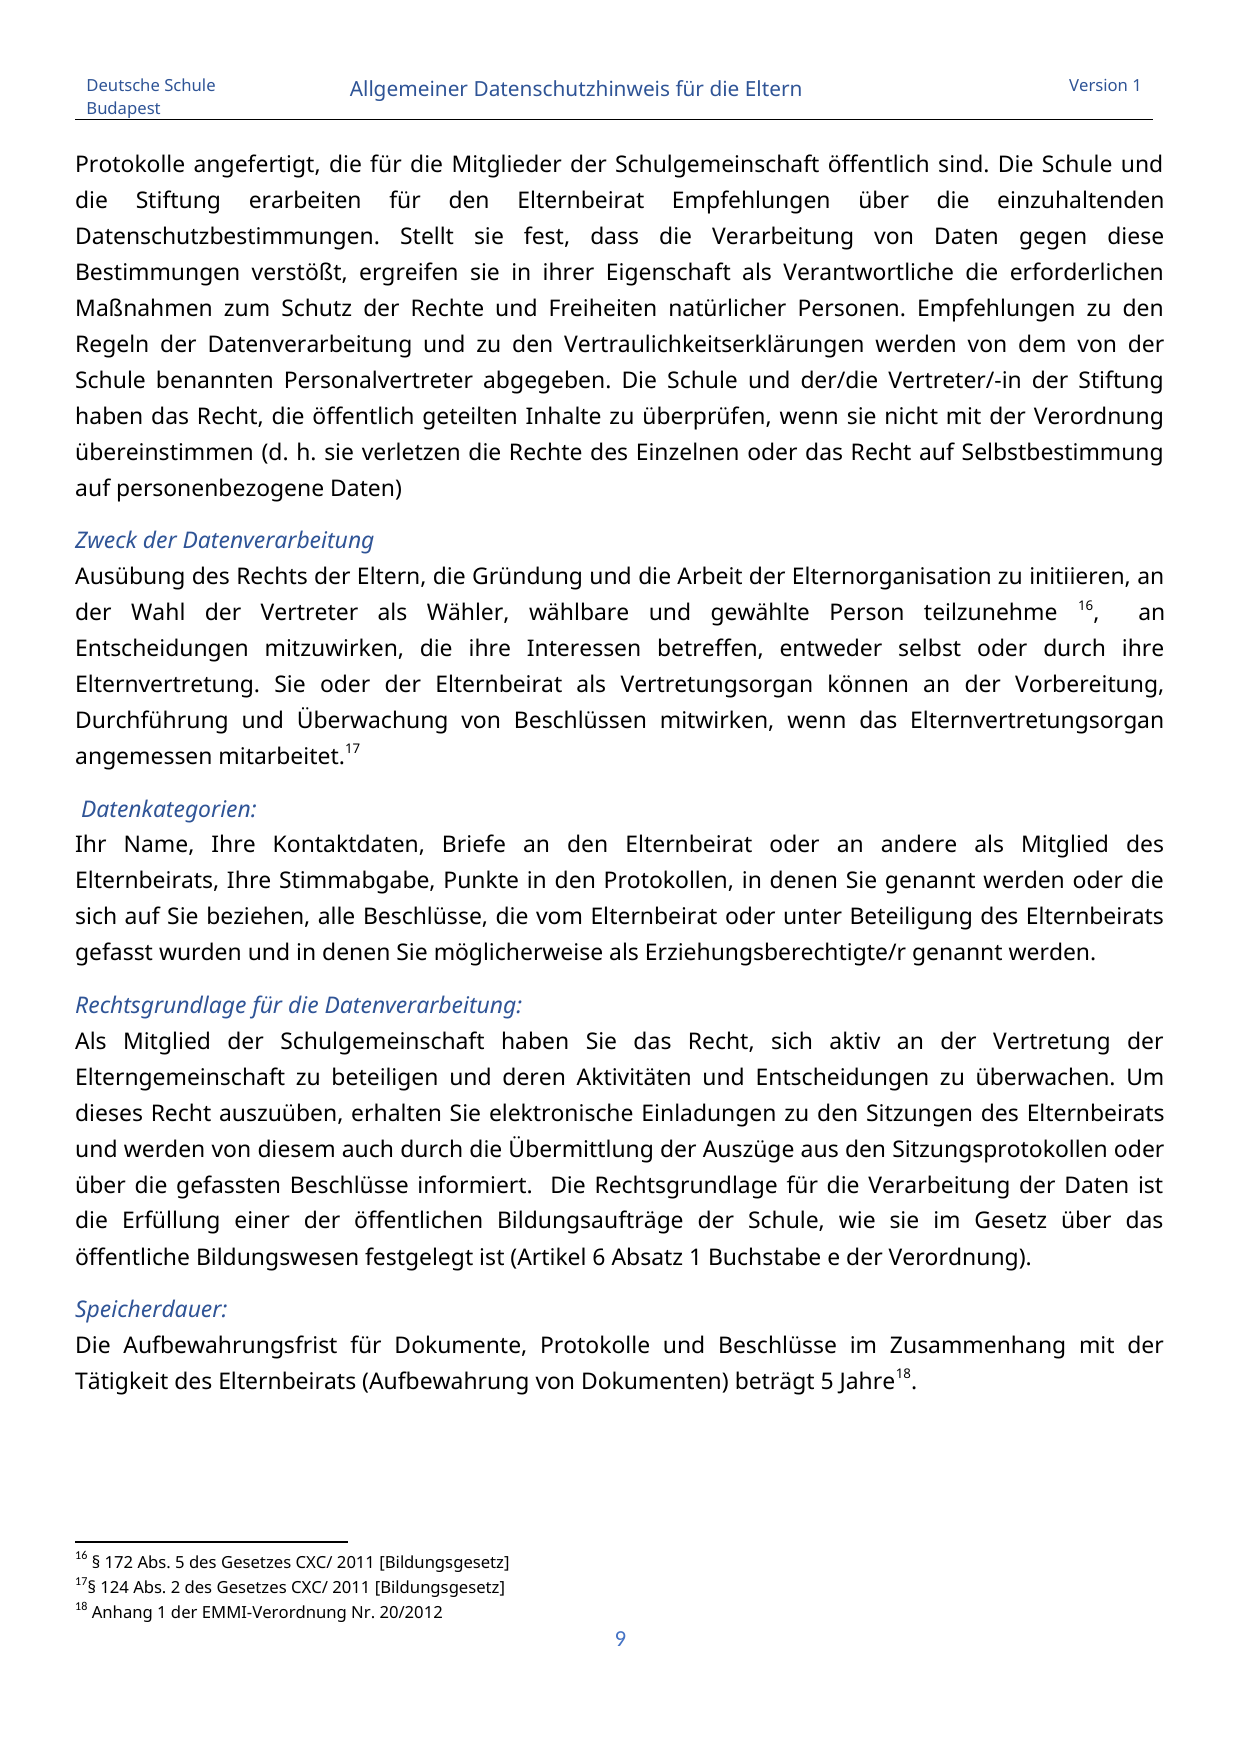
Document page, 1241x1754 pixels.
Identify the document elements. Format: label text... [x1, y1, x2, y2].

text Ihr Name, Ihre Kontaktdaten, Briefe an den Elternbeirat oder an andere als Mitglied des Elternbeirats, Ihre Stimmabgabe, Punkte in den Protokollen, in denen Sie genannt werden oder die sich auf Sie beziehen, alle Beschlüsse, die vom Elternbeirat oder unter Beteiligung des Elternbeirats gefasst wurden und in denen Sie möglicherweise als Erziehungsberechtigte/r genannt werden. [75, 828, 1165, 967]
subtitle Zweck der Datenverarbeitung [75, 524, 1165, 556]
subtitle Datenkategorien: [75, 792, 1165, 824]
text Die Aufbewahrungsfrist für Dokumente, Protokolle und Beschlüsse im Zusammenhang mit der Tätigkeit des Elternbeirats (Aufbewahrung von Dokumenten) beträgt 5 Jahre. [75, 1329, 1165, 1396]
text Ausübung des Rechts der Eltern, die Gründung und die Arbeit der Elternorganisation zu initiieren, an der Wahl der Vertreter als Wähler, wählbare und gewählte Person teilzunehme , an Entscheidungen mitzuwirken, die ihre Interessen betreffen, entweder selbst oder durch ihre Elternvertretung. Sie oder der Elternbeirat als Vertretungsorgan können an der Vorbereitung, Durchführung und Überwachung von Beschlüssen mitwirken, wenn das Elternvertretungsorgan angemessen mitarbeitet. [75, 560, 1165, 771]
subtitle Rechtsgrundlage für die Datenverarbeitung: [75, 989, 1165, 1020]
text Als Mitglied der Schulgemeinschaft haben Sie das Recht, sich aktiv an der Vertretung der Elterngemeinschaft zu beteiligen und deren Aktivitäten und Entscheidungen zu überwachen. Um dieses Recht auszuüben, erhalten Sie elektronische Einladungen zu den Sitzungen des Elternbeirats und werden von diesem auch durch die Übermittlung der Auszüge aus den Sitzungsprotokollen oder über die gefassten Beschlüsse informiert. Die Rechtsgrundlage für die Verarbeitung der Daten ist die Erfüllung einer der öffentlichen Bildungsaufträge der Schule, wie sie im Gesetz über das öffentliche Bildungswesen festgelegt ist (Artikel 6 Absatz 1 Buchstabe e der Verordnung). [75, 1025, 1165, 1272]
subtitle Speicherdauer: [75, 1293, 1165, 1324]
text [75, 148, 1165, 503]
